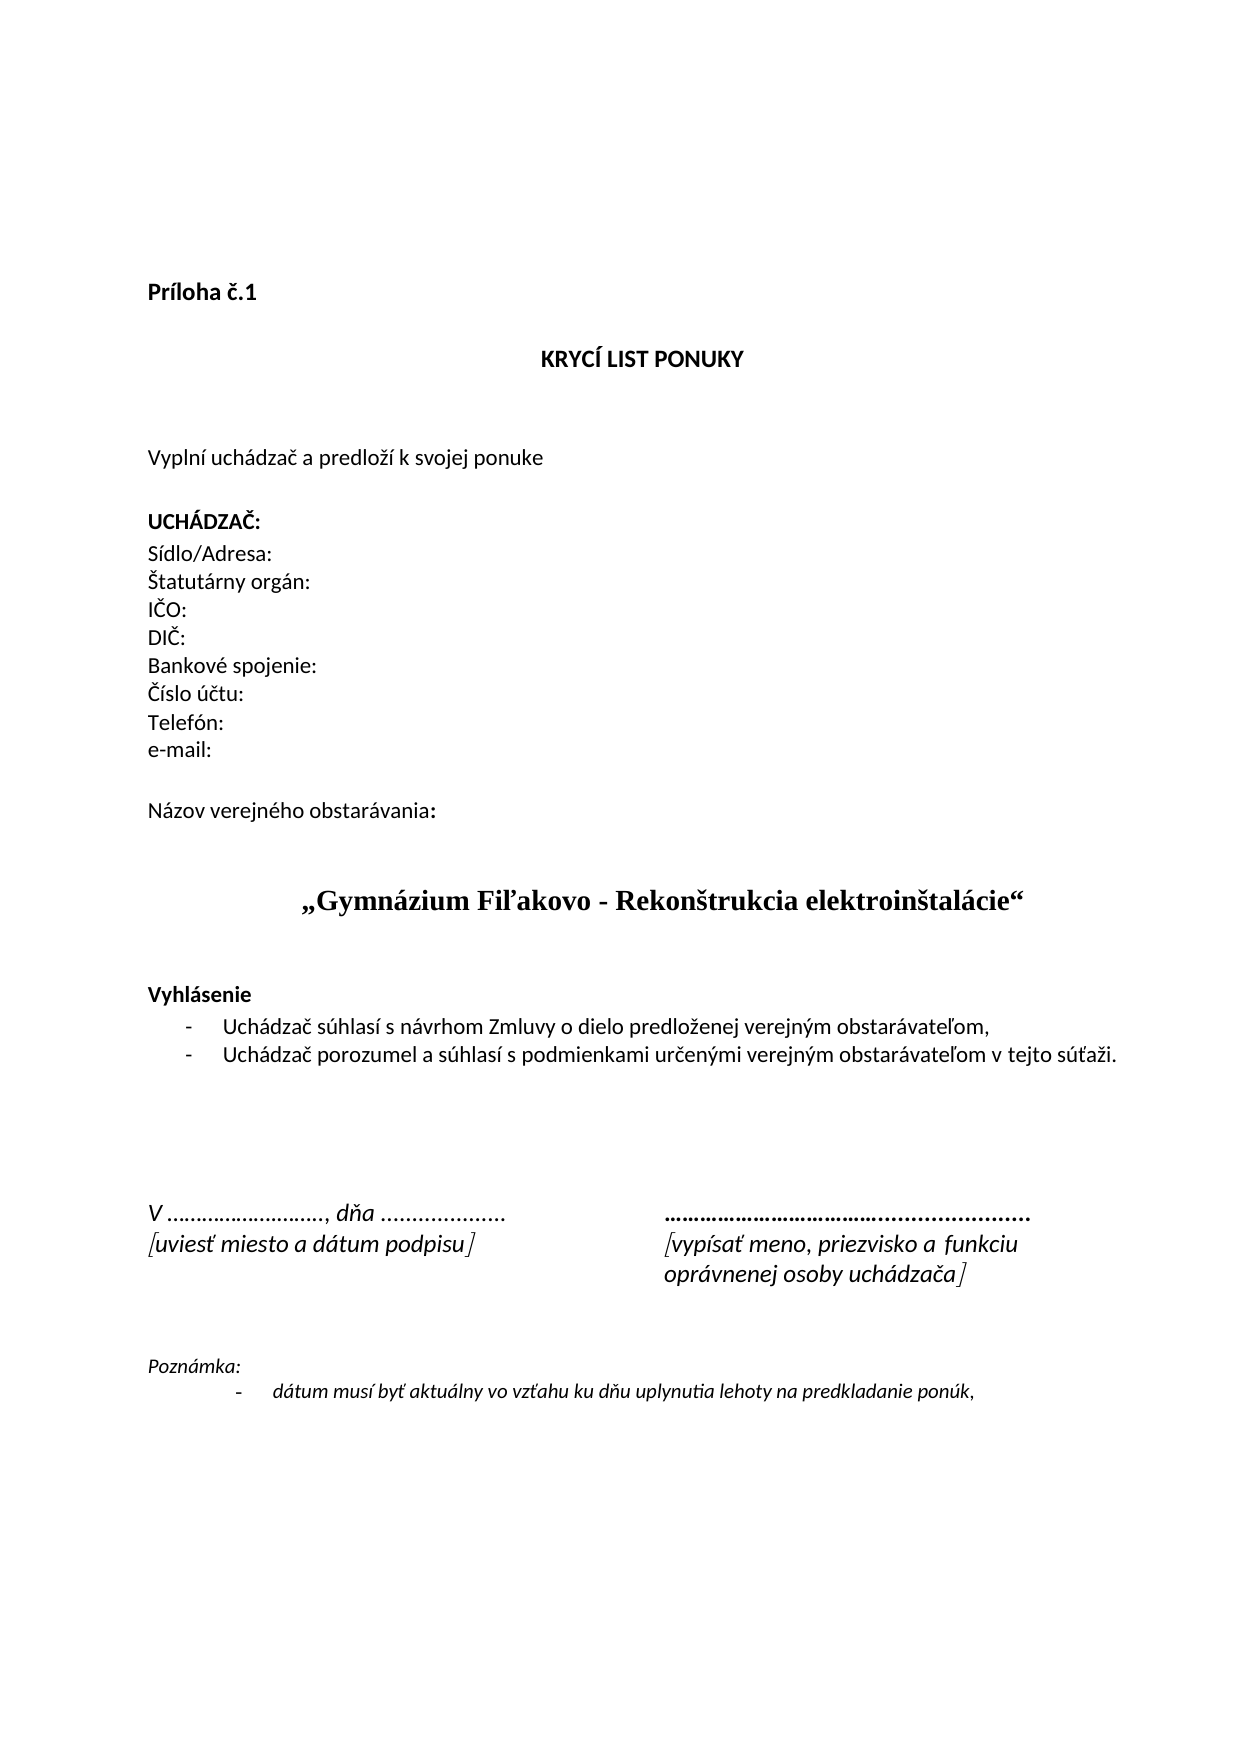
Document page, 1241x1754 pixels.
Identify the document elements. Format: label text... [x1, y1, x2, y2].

text V ……………….…….., dňa .................... ………………………………....................... [148, 1197, 1137, 1228]
text Sídlo/Adresa: [148, 539, 1137, 567]
list Uchádzač porozumel a súhlasí s podmienkami určenými verejným obstarávateľom v tejto súťaži. [185, 1040, 1134, 1068]
text Vyhlásenie [148, 980, 1137, 1008]
text uviesť miesto a dátum podpisu vypísať meno, priezvisko a funkciu [148, 1228, 1137, 1258]
text oprávnenej osoby uchádzača [590, 1258, 1137, 1289]
text „Gymnázium Fiľakovo - Rekonštrukcia elektroinštalácie“ [148, 883, 1137, 917]
list Uchádzač súhlasí s návrhom Zmluvy o dielo predloženej verejným obstarávateľom, [185, 1012, 1134, 1040]
text IČO: [148, 596, 1137, 623]
text Štatutárny orgán: [148, 567, 1137, 596]
text e-mail: [148, 736, 1137, 764]
text Číslo účtu: [148, 679, 1137, 708]
text DIČ: [148, 623, 1137, 652]
text KRYCÍ LIST PONUKY [148, 343, 1137, 374]
text Príloha č.1 [148, 276, 1137, 307]
text UCHÁDZAČ: [148, 507, 1137, 535]
text Názov verejného obstarávania: [148, 796, 1107, 824]
text Bankové spojenie: [148, 652, 1137, 679]
text Poznámka: [148, 1353, 1062, 1378]
list dátum musí byť aktuálny vo vzťahu ku dňu uplynutia lehoty na predkladanie ponúk, [235, 1378, 1137, 1404]
text Vyplní uchádzač a predloží k svojej ponuke [148, 443, 1137, 471]
text Telefón: [148, 708, 1137, 736]
